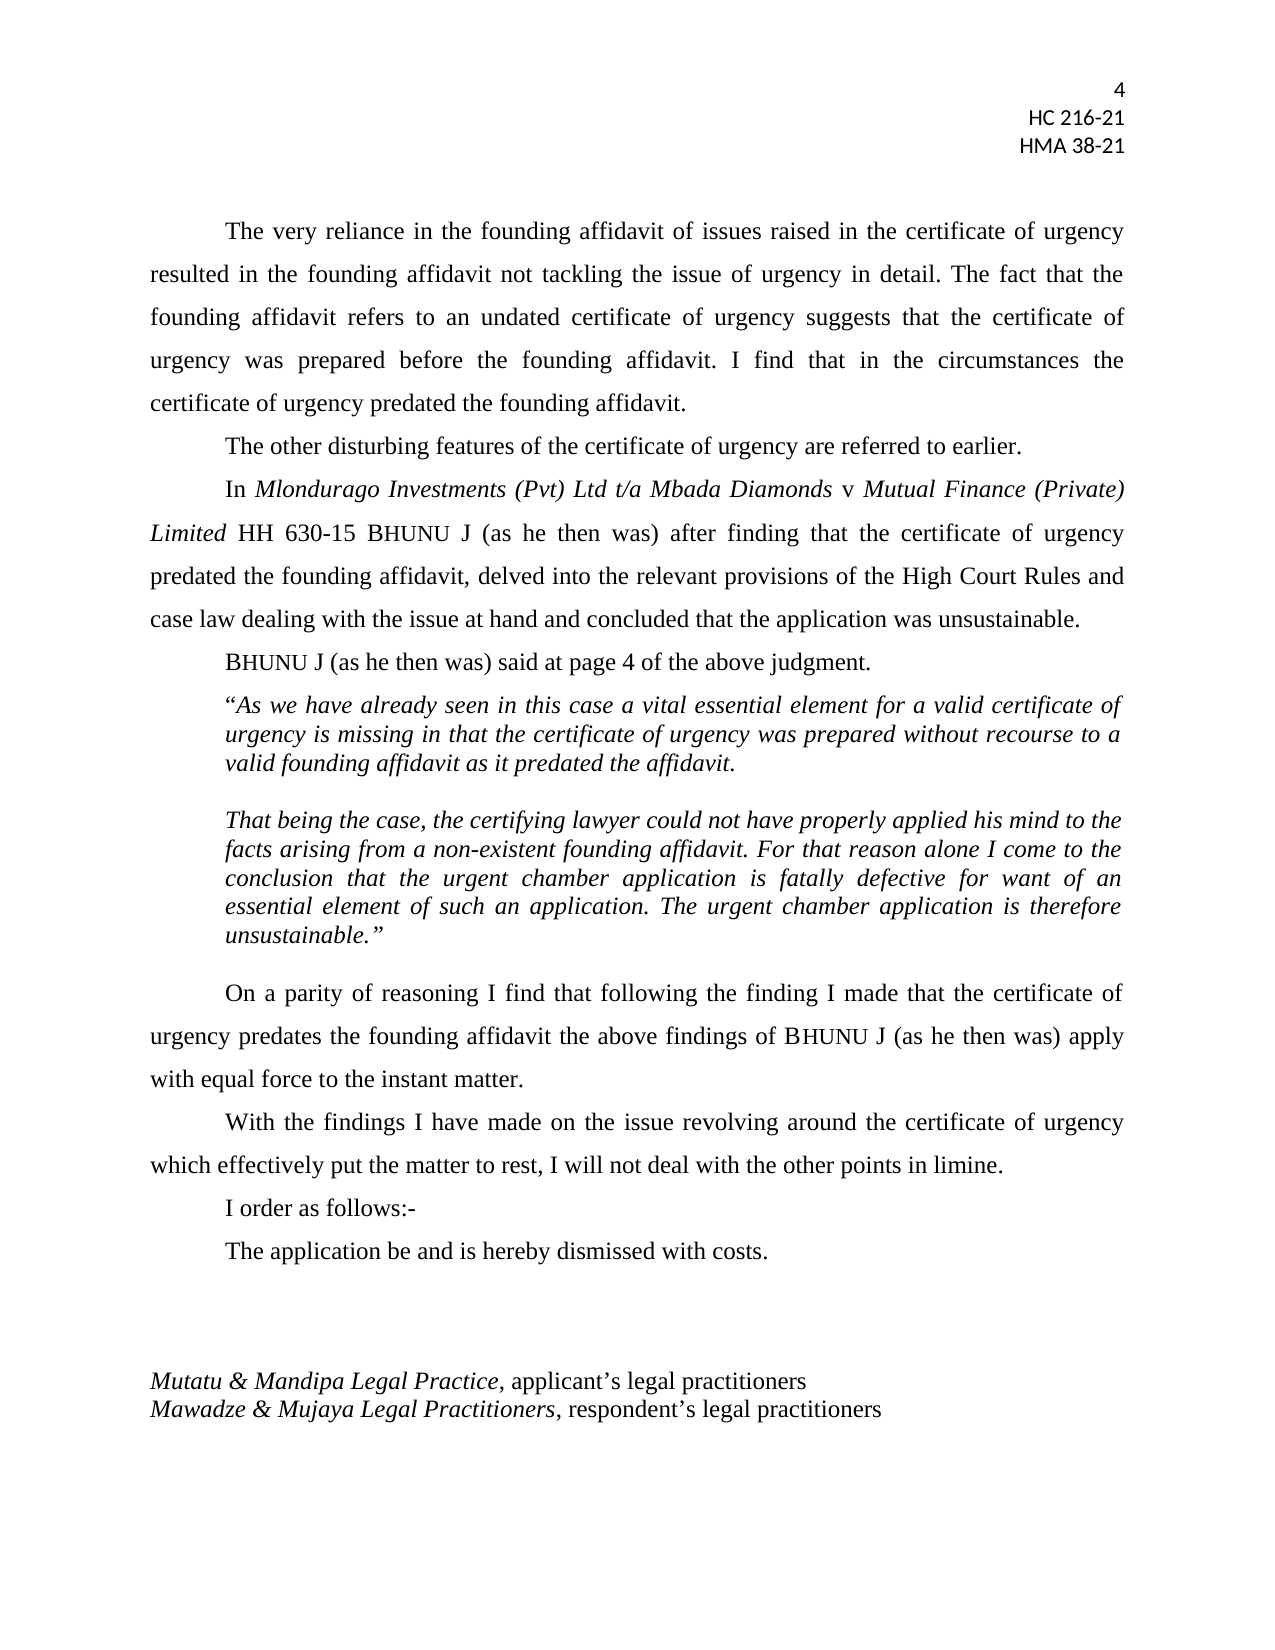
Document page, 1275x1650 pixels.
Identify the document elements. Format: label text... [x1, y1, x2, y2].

text The other disturbing features of the certificate of urgency are referred to earlier. [150, 431, 1125, 460]
text Mawadze & Mujaya Legal Practitioners, respondent’s legal practitioners [150, 1394, 1125, 1423]
text “As we have already seen in this case a vital essential element for a valid certificate of urgency is missing in that the certificate of urgency was prepared without recourse to a valid founding affidavit as it predated the affidavit. [225, 690, 1125, 776]
text BHUNU J (as he then was) said at page 4 of the above judgment. [150, 647, 1125, 676]
text That being the case, the certifying lawyer could not have properly applied his mind to the facts arising from a non-existent founding affidavit. For that reason alone I come to the conclusion that the urgent chamber application is fatally defective for want of an essential element of such an application. The urgent chamber application is therefore unsustainable.” [225, 805, 1125, 949]
text I order as follows:- [150, 1193, 1125, 1222]
text The very reliance in the founding affidavit of issues raised in the certificate of urgency resulted in the founding affidavit not tackling the issue of urgency in detail. The fact that the founding affidavit refers to an undated certificate of urgency suggests that the certificate of urgency was prepared before the founding affidavit. I find that in the circumstances the certificate of urgency predated the founding affidavit. [150, 216, 1125, 417]
text Mutatu & Mandipa Legal Practice, applicant’s legal practitioners [150, 1366, 1125, 1394]
text In Mlondurago Investments (Pvt) Ltd t/a Mbada Diamonds v Mutual Finance (Private) Limited HH 630-15 BHUNU J (as he then was) after finding that the certificate of urgency predated the founding affidavit, delved into the relevant provisions of the High Court Rules and case law dealing with the issue at hand and concluded that the application was unsustainable. [150, 474, 1125, 633]
text With the findings I have made on the issue revolving around the certificate of urgency which effectively put the matter to rest, I will not deal with the other points in limine. [150, 1107, 1125, 1179]
text On a parity of reasoning I find that following the finding I made that the certificate of urgency predates the founding affidavit the above findings of BHUNU J (as he then was) apply with equal force to the instant matter. [150, 978, 1125, 1093]
text The application be and is hereby dismissed with costs. [150, 1236, 1125, 1265]
